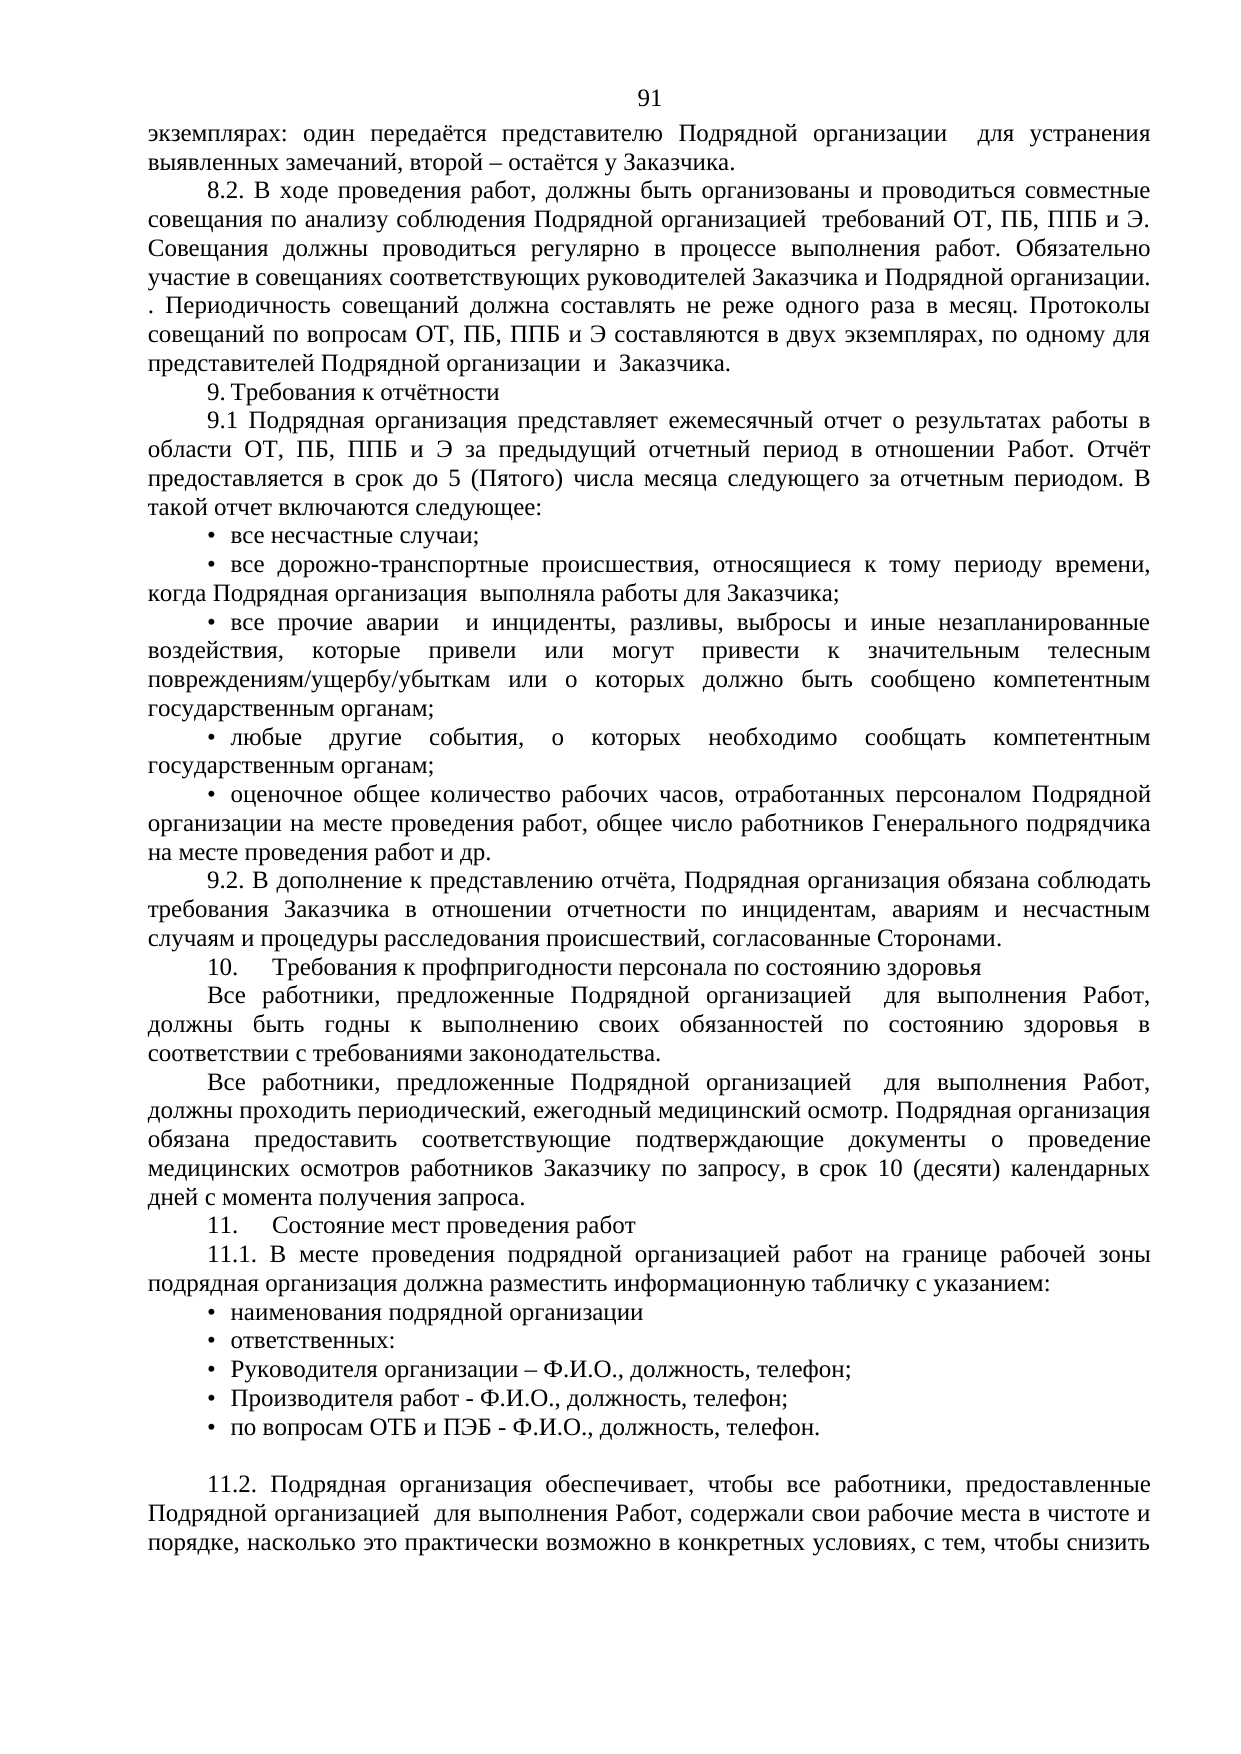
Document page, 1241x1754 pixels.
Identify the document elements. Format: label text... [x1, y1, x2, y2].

text • все несчастные случаи; [148, 521, 1152, 549]
text • все дорожно-транспортные происшествия, относящиеся к тому периоду времени, когда Подрядная организация выполняла работы для Заказчика; [148, 549, 1152, 607]
text 9.2. В дополнение к представлению отчёта, Подрядная организация обязана соблюдать требования Заказчика в отношении отчетности по инцидентам, авариям и несчастным случаям и процедуры расследования происшествий, согласованные Сторонами. [148, 866, 1152, 952]
text 9.1 Подрядная организация представляет ежемесячный отчет о результатах работы в области ОТ, ПБ, ППБ и Э за предыдущий отчетный период в отношении Работ. Отчёт предоставляется в срок до 5 (Пятого) числа месяца следующего за отчетным периодом. В такой отчет включаются следующее: [148, 406, 1152, 521]
text 8.2. В ходе проведения работ, должны быть организованы и проводиться совместные совещания по анализу соблюдения Подрядной организацией требований ОТ, ПБ, ППБ и Э. Совещания должны проводиться регулярно в процессе выполнения работ. Обязательно участие в совещаниях соответствующих руководителей Заказчика и Подрядной организации. . Периодичность совещаний должна составлять не реже одного раза в месяц. Протоколы совещаний по вопросам ОТ, ПБ, ППБ и Э составляются в двух экземплярах, по одному для представителей Подрядной организации и Заказчика. [148, 176, 1152, 377]
text 10. Требования к профпригодности персонала по состоянию здоровья [148, 952, 1152, 981]
text • любые другие события, о которых необходимо сообщать компетентным государственным органам; [148, 722, 1152, 779]
text Все работники, предложенные Подрядной организацией для выполнения Работ, должны быть годны к выполнению своих обязанностей по состоянию здоровья в соответствии с требованиями законодательства. [148, 981, 1152, 1067]
text 11. Состояние мест проведения работ [148, 1211, 1152, 1239]
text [148, 118, 1152, 176]
text Все работники, предложенные Подрядной организацией для выполнения Работ, должны проходить периодический, ежегодный медицинский осмотр. Подрядная организация обязана предоставить соответствующие подтверждающие документы о проведение медицинских осмотров работников Заказчику по запросу, в срок 10 (десяти) календарных дней с момента получения запроса. [148, 1067, 1152, 1211]
text • все прочие аварии и инциденты, разливы, выбросы и иные незапланированные воздействия, которые привели или могут привести к значительным телесным повреждениям/ущербу/убыткам или о которых должно быть сообщено компетентным государственным органам; [148, 607, 1152, 722]
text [148, 1469, 1152, 1556]
text 9. Требования к отчётности [148, 377, 1152, 406]
text • наименования подрядной организации [148, 1297, 1152, 1326]
text • по вопросам ОТБ и ПЭБ - Ф.И.О., должность, телефон. [148, 1412, 1152, 1441]
text • Производителя работ - Ф.И.О., должность, телефон; [148, 1383, 1152, 1412]
text • Руководителя организации – Ф.И.О., должность, телефон; [148, 1354, 1152, 1383]
text 11.1. В месте проведения подрядной организацией работ на границе рабочей зоны подрядная организация должна разместить информационную табличку с указанием: [148, 1239, 1152, 1297]
text • оценочное общее количество рабочих часов, отработанных персоналом Подрядной организации на месте проведения работ, общее число работников Генерального подрядчика на месте проведения работ и др. [148, 779, 1152, 866]
text • ответственных: [148, 1326, 1152, 1354]
